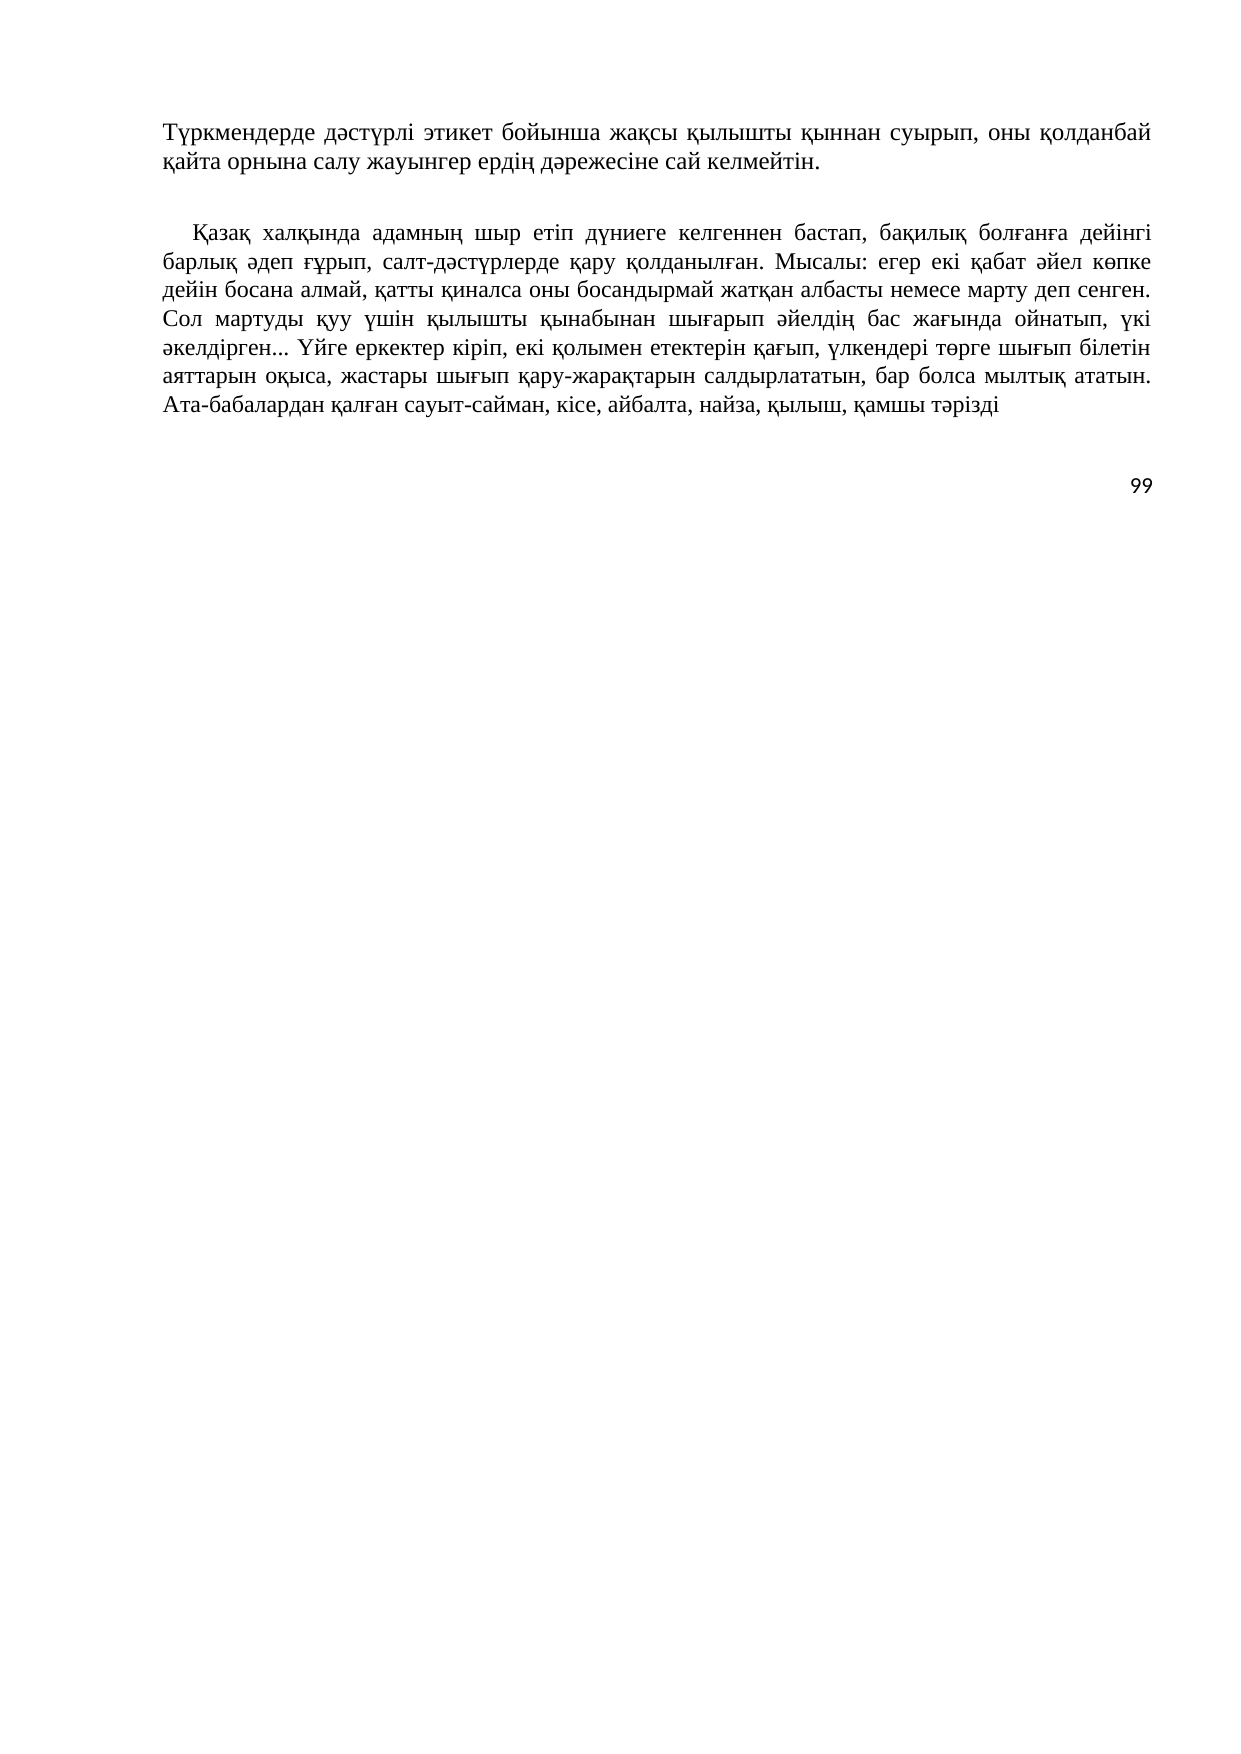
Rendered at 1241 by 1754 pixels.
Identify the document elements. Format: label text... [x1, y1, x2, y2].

text 99 [162, 471, 1153, 499]
text Қазақ халқында адамның шыр етіп дүниеге келгеннен бастап, бақилық болғанға дейінгі барлық әдеп ғұрып, салт-дәстүрлерде қару қолданылған. Мысалы: егер екі қабат әйел көпке дейін босана алмай, қатты қиналса оны босандырмай жатқан албасты немесе марту деп сенген. Сол мартуды қуу үшін қылышты қынабынан шығарып әйелдің бас жағында ойнатып, үкі әкелдірген... Үйге еркектер кіріп, екі қолымен етектерін қағып, үлкендері төрге шығып білетін аяттарын оқыса, жастары шығып қару-жарақтарын салдырлататын, бар болса мылтық ататын. Ата-бабалардан қалған сауыт-сайман, кісе, айбалта, найза, қылыш, қамшы тәрізді [162, 218, 1153, 418]
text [162, 118, 1153, 174]
